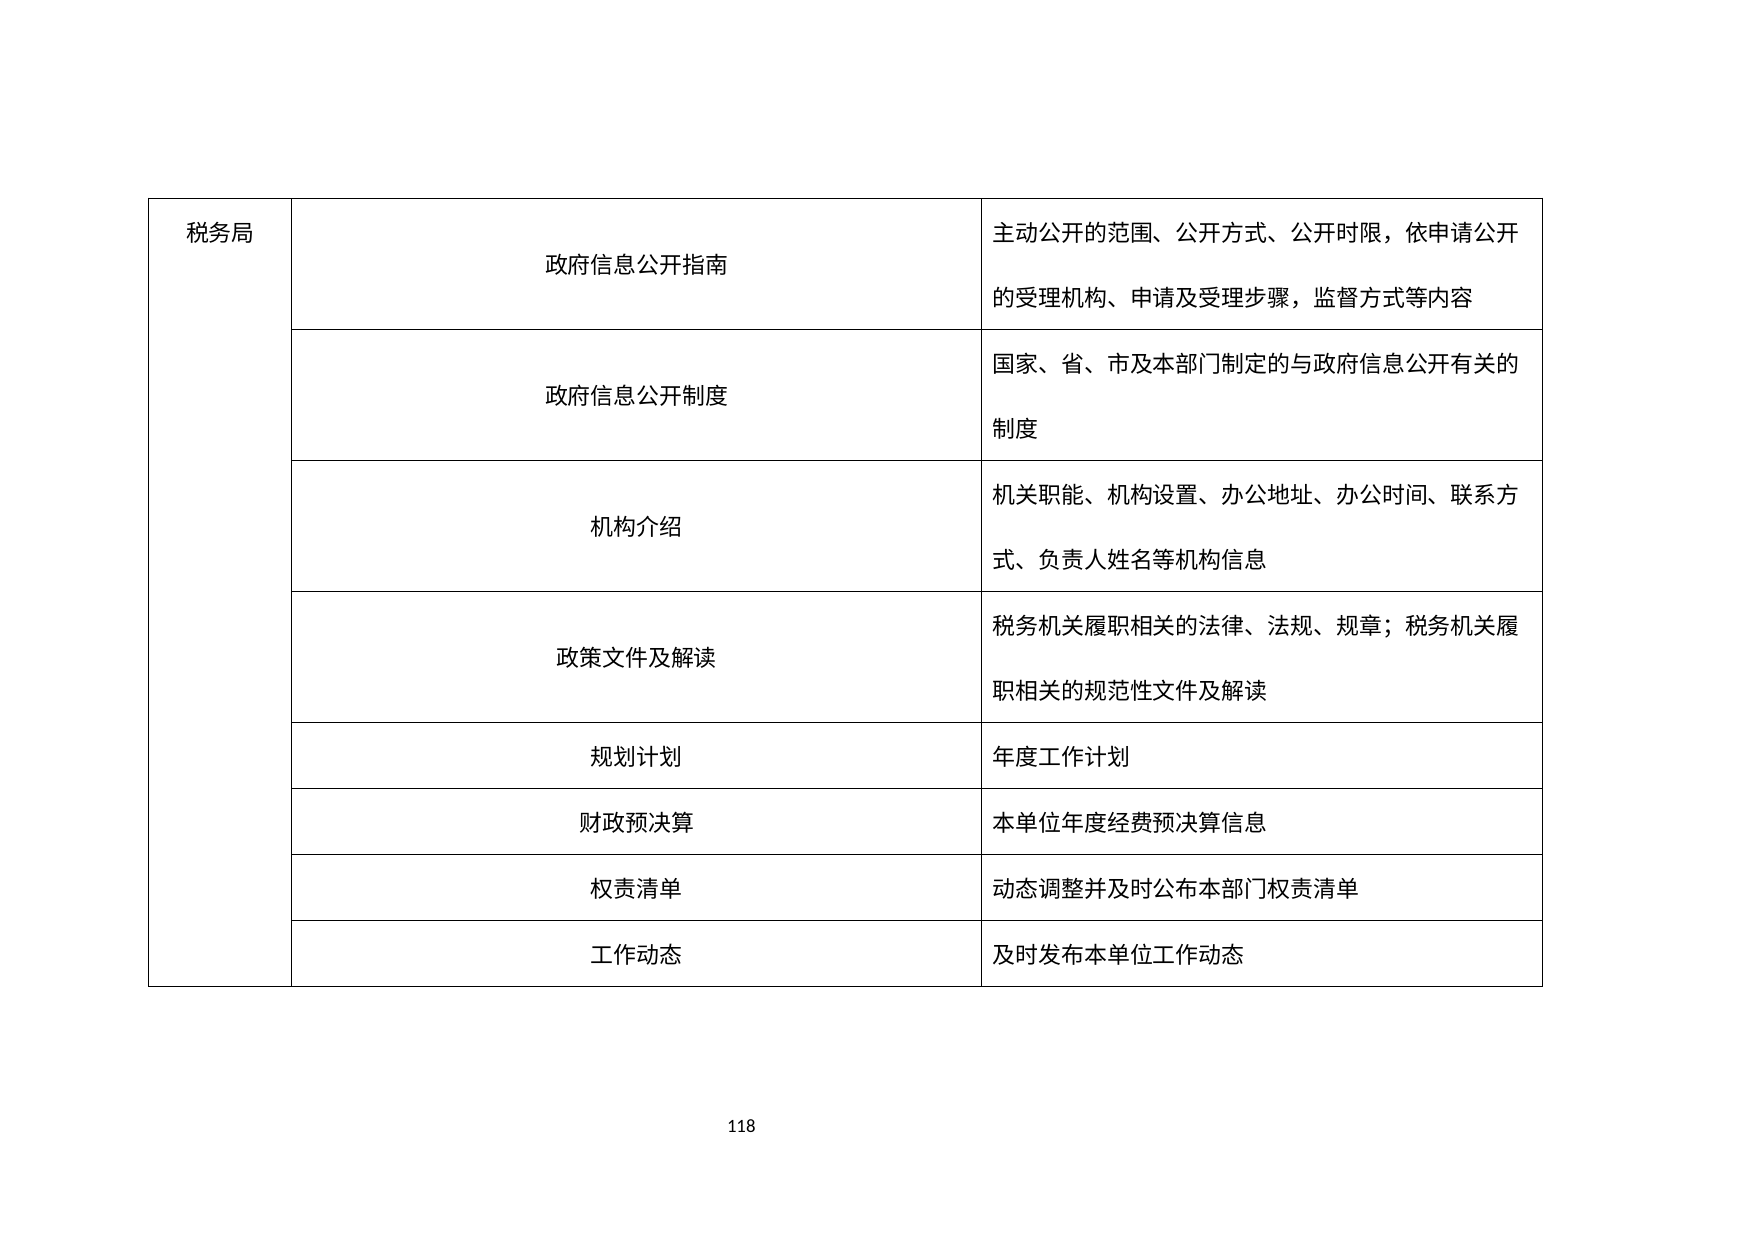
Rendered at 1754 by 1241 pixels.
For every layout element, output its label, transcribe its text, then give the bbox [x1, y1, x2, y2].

table_cell 机构介绍 [292, 461, 981, 591]
table_cell 税务局 [149, 199, 291, 986]
table_cell 规划计划 [292, 723, 981, 788]
table_cell 本单位年度经费预决算信息 [982, 789, 1542, 854]
table_cell 主动公开的范围、公开方式、公开时限，依申请公开的受理机构、申请及受理步骤，监督方式等内容 [982, 199, 1542, 329]
table_cell 国家、省、市及本部门制定的与政府信息公开有关的制度 [982, 330, 1542, 460]
table_cell 工作动态 [292, 921, 981, 986]
table_cell 机关职能、机构设置、办公地址、办公时间、联系方式、负责人姓名等机构信息 [982, 461, 1542, 591]
table_cell 税务机关履职相关的法律、法规、规章；税务机关履职相关的规范性文件及解读 [982, 592, 1542, 722]
table_cell 财政预决算 [292, 789, 981, 854]
table_cell 年度工作计划 [982, 723, 1542, 788]
table_cell 政策文件及解读 [292, 592, 981, 722]
table_cell 政府信息公开指南 [292, 199, 981, 329]
table_cell 及时发布本单位工作动态 [982, 921, 1542, 986]
table_cell 动态调整并及时公布本部门权责清单 [982, 855, 1542, 920]
table_cell 权责清单 [292, 855, 981, 920]
table_cell 政府信息公开制度 [292, 330, 981, 460]
